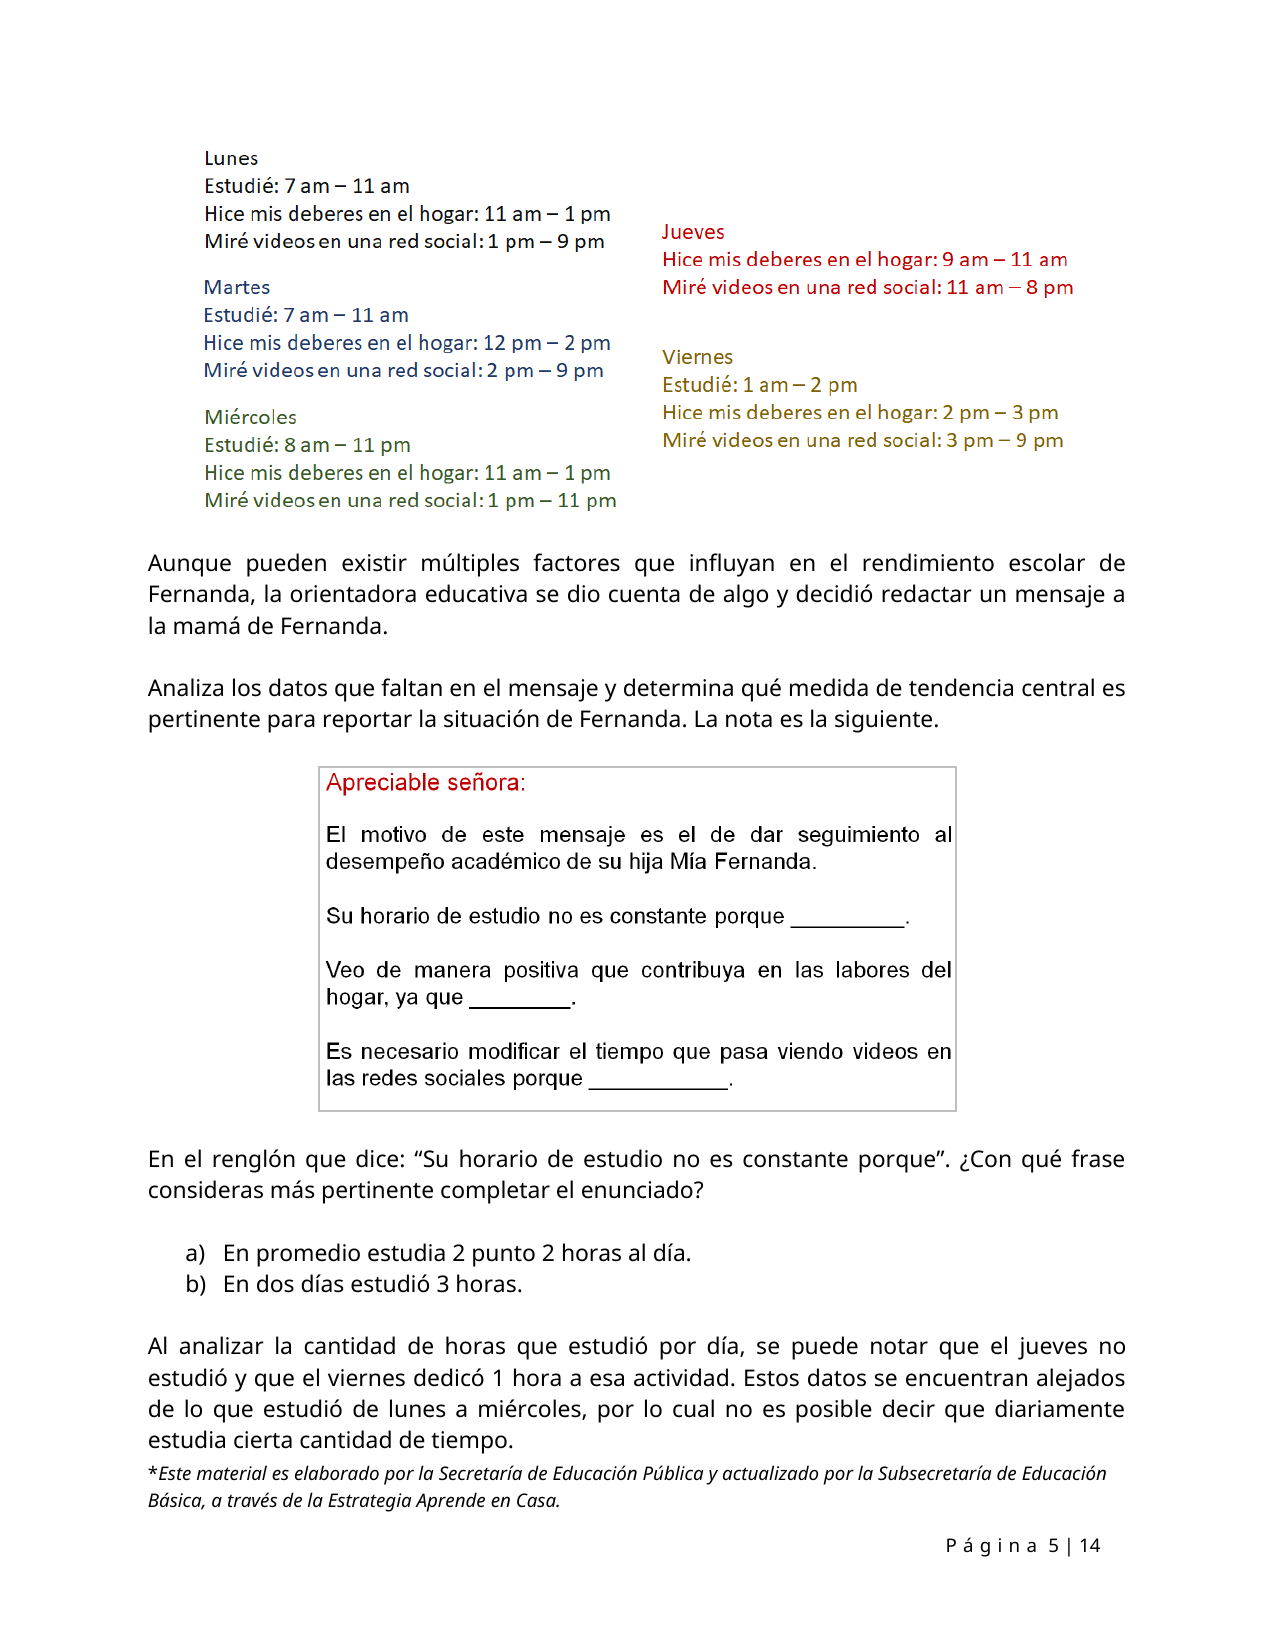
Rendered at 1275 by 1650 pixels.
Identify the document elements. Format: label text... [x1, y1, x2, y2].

list En dos días estudió 3 horas. [185, 1268, 1127, 1299]
picture [320, 768, 955, 1104]
picture [188, 147, 1087, 516]
list En promedio estudia 2 punto 2 horas al día. [185, 1237, 1127, 1268]
text Al analizar la cantidad de horas que estudió por día, se puede notar que el jueves no estudió y que el viernes dedicó 1 hora a esa actividad. Estos datos se encuentran alejados de lo que estudió de lunes a miércoles, por lo cual no es posible decir que diariamente estudia cierta cantidad de tiempo. [148, 1330, 1127, 1455]
text Analiza los datos que faltan en el mensaje y determina qué medida de tendencia central es pertinente para reportar la situación de Fernanda. La nota es la siguiente. [148, 672, 1127, 735]
text En el renglón que dice: “Su horario de estudio no es constante porque”. ¿Con qué frase consideras más pertinente completar el enunciado? [148, 1143, 1127, 1205]
text Aunque pueden existir múltiples factores que influyan en el rendimiento escolar de Fernanda, la orientadora educativa se dio cuenta de algo y decidió redactar un mensaje a la mamá de Fernanda. [148, 547, 1127, 641]
